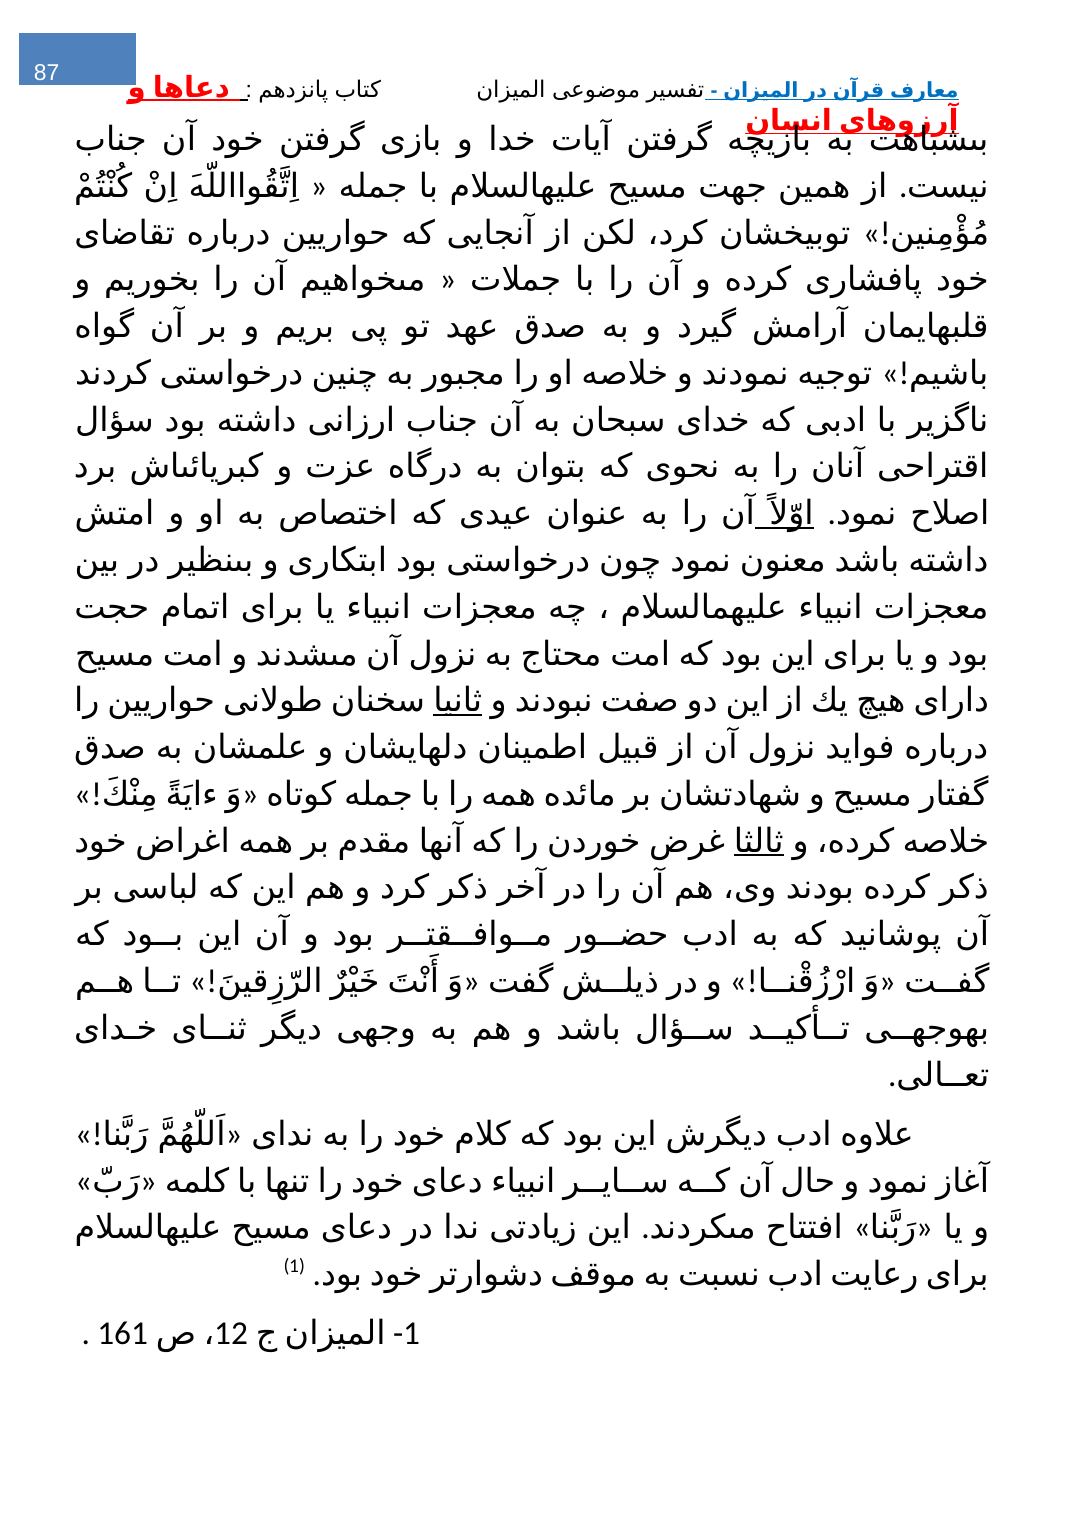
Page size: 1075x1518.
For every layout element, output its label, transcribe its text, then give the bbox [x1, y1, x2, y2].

text علاوه ادب ديگرش اين بود كه كلام خود را به نداى «اَللّهُمَّ رَبَّنا!» آغاز نمود و حال آن كــه ســايــر انبياء دعاى خود را تنها با كلمه «رَبّ» و يا «رَبَّنا» افتتاح مى‏كردند. اين زيادتى ندا در دعاى مسيح عليه‏السلام براى رعايت ادب نسبت به موقف دشوارتر خود بود. (1) [74, 1113, 989, 1294]
text 1- الميزان ج 12، ص 161 . [74, 1312, 989, 1353]
